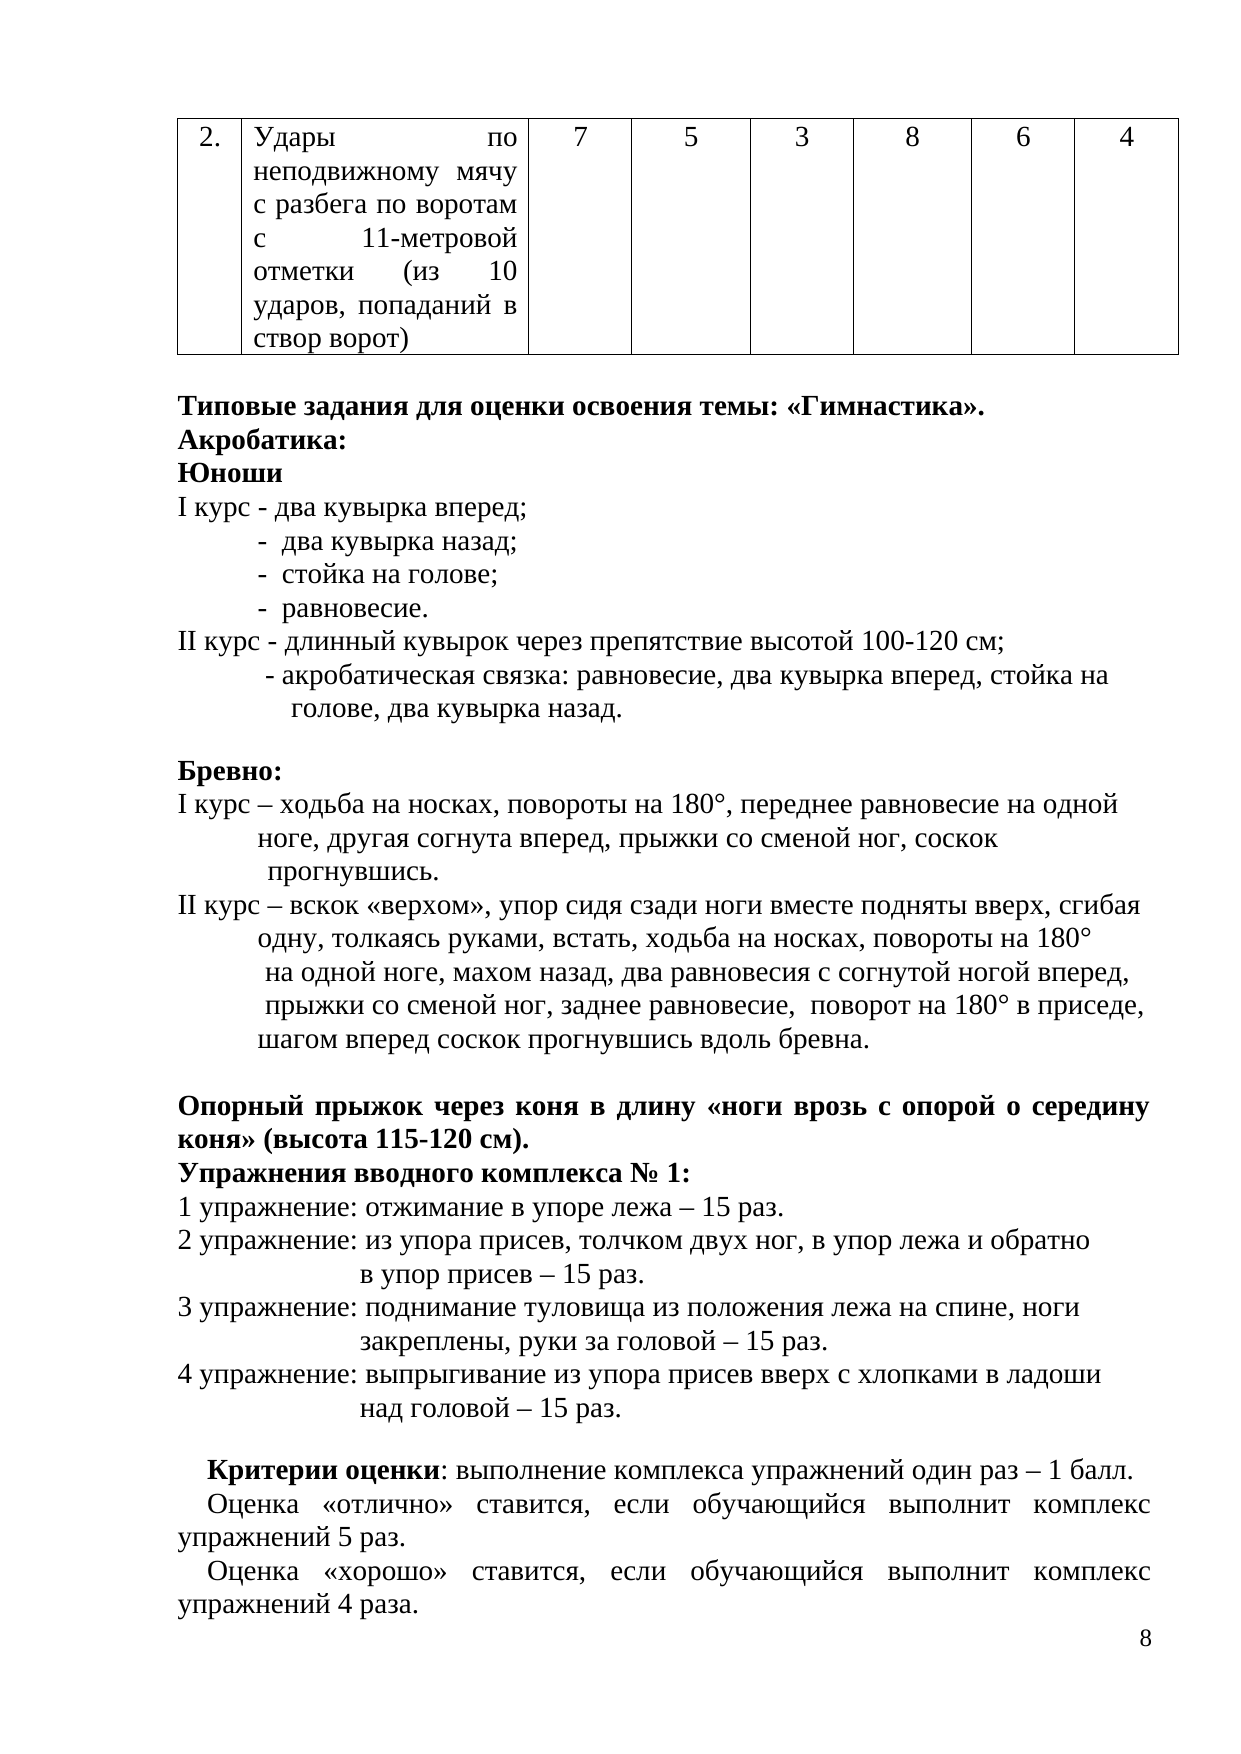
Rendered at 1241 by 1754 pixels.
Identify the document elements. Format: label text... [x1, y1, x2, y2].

table_cell 3 [751, 119, 853, 354]
table_cell Удары по неподвижному мячу с разбега по воротам с 11-метровой отметки (из 10 ударов, попаданий в створ ворот) [242, 119, 528, 354]
text голове, два кувырка назад. [177, 690, 1152, 724]
text II курс – вскок «верхом», упор сидя сзади ноги вместе подняты вверх, сгибая [177, 887, 1152, 920]
text на одной ноге, махом назад, два равновесия с согнутой ногой вперед, [177, 954, 1152, 987]
text Юноши [177, 456, 1152, 489]
text закреплены, руки за головой – 15 раз. [177, 1323, 1152, 1356]
text Критерии оценки: выполнение комплекса упражнений один раз – 1 балл. [177, 1452, 1152, 1486]
table_cell 8 [854, 119, 971, 354]
text 2 упражнение: из упора присев, толчком двух ног, в упор лежа и обратно [177, 1222, 1152, 1256]
table_cell 7 [529, 119, 631, 354]
text Опорный прыжок через коня в длину «ноги врозь с опорой о середину коня» (высота 115-120 см). [177, 1088, 1152, 1155]
text Акробатика: [177, 422, 1152, 456]
text прогнувшись. [177, 853, 1152, 887]
text I курс – ходьба на носках, повороты на 180°, переднее равновесие на одной [177, 786, 1152, 820]
text - равновесие. [177, 590, 1152, 623]
text ноге, другая согнута вперед, прыжки со сменой ног, соскок [177, 820, 1152, 853]
table_cell 2. [178, 119, 241, 354]
text над головой – 15 раз. [177, 1390, 1152, 1423]
text 4 упражнение: выпрыгивание из упора присев вверх с хлопками в ладоши [177, 1356, 1152, 1390]
text Оценка «отлично» ставится, если обучающийся выполнит комплекс упражнений 5 раз. [177, 1486, 1152, 1553]
text II курс - длинный кувырок через препятствие высотой 100-120 см; [177, 623, 1152, 657]
text - акробатическая связка: равновесие, два кувырка вперед, стойка на [177, 657, 1152, 690]
text - стойка на голове; [177, 556, 1152, 590]
text в упор присев – 15 раз. [177, 1256, 1152, 1289]
text Упражнения вводного комплекса № 1: [177, 1155, 1152, 1189]
text прыжки со сменой ног, заднее равновесие, поворот на 180° в приседе, [177, 987, 1152, 1021]
text шагом вперед соскок прогнувшись вдоль бревна. [177, 1021, 1152, 1054]
text одну, толкаясь руками, встать, ходьба на носках, повороты на 180° [177, 920, 1152, 954]
text - два кувырка назад; [177, 523, 1152, 556]
text Бревно: [177, 753, 1152, 786]
text 1 упражнение: отжимание в упоре лежа – 15 раз. [177, 1189, 1152, 1222]
table_cell 4 [1075, 119, 1178, 354]
text Типовые задания для оценки освоения темы: «Гимнастика». [177, 388, 1152, 422]
table_cell 5 [632, 119, 750, 354]
table_cell 6 [972, 119, 1074, 354]
text 3 упражнение: поднимание туловища из положения лежа на спине, ноги [177, 1289, 1152, 1323]
text Оценка «хорошо» ставится, если обучающийся выполнит комплекс упражнений 4 раза. [177, 1553, 1152, 1620]
text I курс - два кувырка вперед; [177, 489, 1152, 523]
